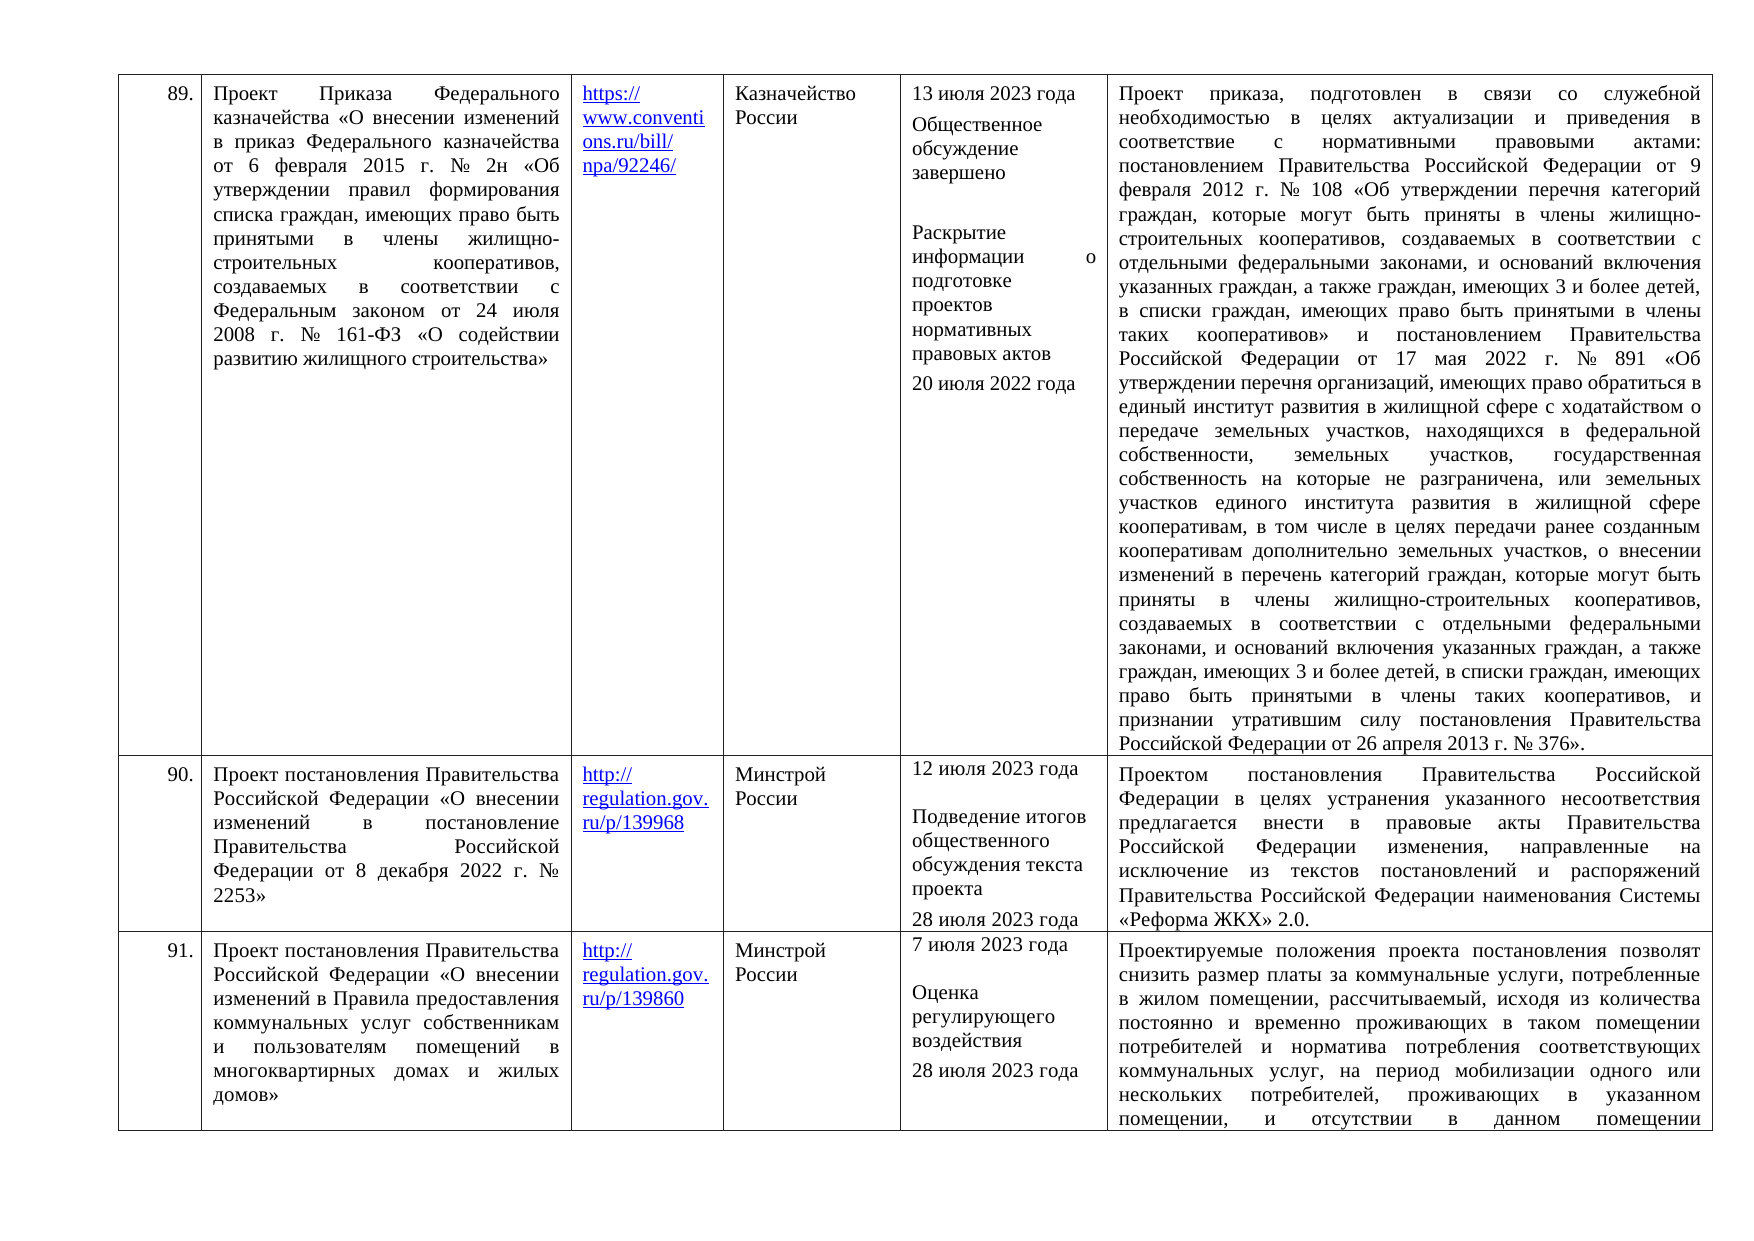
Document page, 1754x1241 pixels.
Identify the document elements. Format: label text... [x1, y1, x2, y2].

table_cell Проект постановления Правительства Российской Федерации «О внесении изменений в постановление Правительства Российской Федерации от 8 декабря 2022 г. № 2253» [202, 756, 571, 931]
table_cell Проект Приказа Федерального казначейства «О внесении изменений в приказ Федерального казначейства от 6 февраля 2015 г. № 2н «Об утверждении правил формирования списка граждан, имеющих право быть принятыми в члены жилищно-строительных кооперативов, создаваемых в соответствии с Федеральным законом от 24 июля 2008 г. № 161-ФЗ «О содействии развитию жилищного строительства» [202, 75, 571, 755]
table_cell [1108, 932, 1712, 1130]
table_cell [119, 75, 201, 755]
table_cell [119, 756, 201, 931]
table_cell Проект приказа, подготовлен в связи со служебной необходимостью в целях актуализации и приведения в соответствие с нормативными правовыми актами: постановлением Правительства Российской Федерации от 9 февраля 2012 г. № 108 «Об утверждении перечня категорий граждан, которые могут быть приняты в члены жилищно-строительных кооперативов, создаваемых в соответствии с отдельными федеральными законами, и оснований включения указанных граждан, а также граждан, имеющих 3 и более детей, в списки граждан, имеющих право быть принятыми в члены таких кооперативов» и постановлением Правительства Российской Федерации от 17 мая 2022 г. № 891 «Об утверждении перечня организаций, имеющих право обратиться в единый институт развития в жилищной сфере с ходатайством о передаче земельных участков, находящихся в федеральной собственности, земельных участков, государственная собственность на которые не разграничена, или земельных участков единого института развития в жилищной сфере кооперативам, в том числе в целях передачи ранее созданным кооперативам дополнительно земельных участков, о внесении изменений в перечень категорий граждан, которые могут быть приняты в члены жилищно-строительных кооперативов, создаваемых в соответствии с отдельными федеральными законами, и оснований включения указанных граждан, а также граждан, имеющих 3 и более детей, в списки граждан, имеющих право быть принятыми в члены таких кооперативов, и признании утратившим силу постановления Правительства Российской Федерации от 26 апреля 2013 г. № 376». [1108, 75, 1712, 755]
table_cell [901, 932, 1107, 1130]
table_cell 12 июля 2023 года Подведение итогов общественного обсуждения текста проекта 28 июля 2023 года [901, 756, 1107, 931]
table_cell Минстрой России [724, 932, 900, 1130]
table_cell 13 июля 2023 года Общественное обсуждение завершено Раскрытие информации о подготовке проектов нормативных правовых актов 20 июля 2022 года [901, 75, 1107, 755]
table_cell Казначейство России [724, 75, 900, 755]
table_cell [119, 932, 201, 1130]
table_cell Проектом постановления Правительства Российской Федерации в целях устранения указанного несоответствия предлагается внести в правовые акты Правительства Российской Федерации изменения, направленные на исключение из текстов постановлений и распоряжений Правительства Российской Федерации наименования Системы «Реформа ЖКХ» 2.0. [1108, 756, 1712, 931]
table_cell http://regulation.gov.ru/p/139968 [572, 756, 723, 931]
table_cell https://www.conventions.ru/bill/npa/92246/ [572, 75, 723, 755]
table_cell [572, 932, 723, 1130]
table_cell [202, 932, 571, 1130]
table_cell Минстрой России [724, 756, 900, 931]
